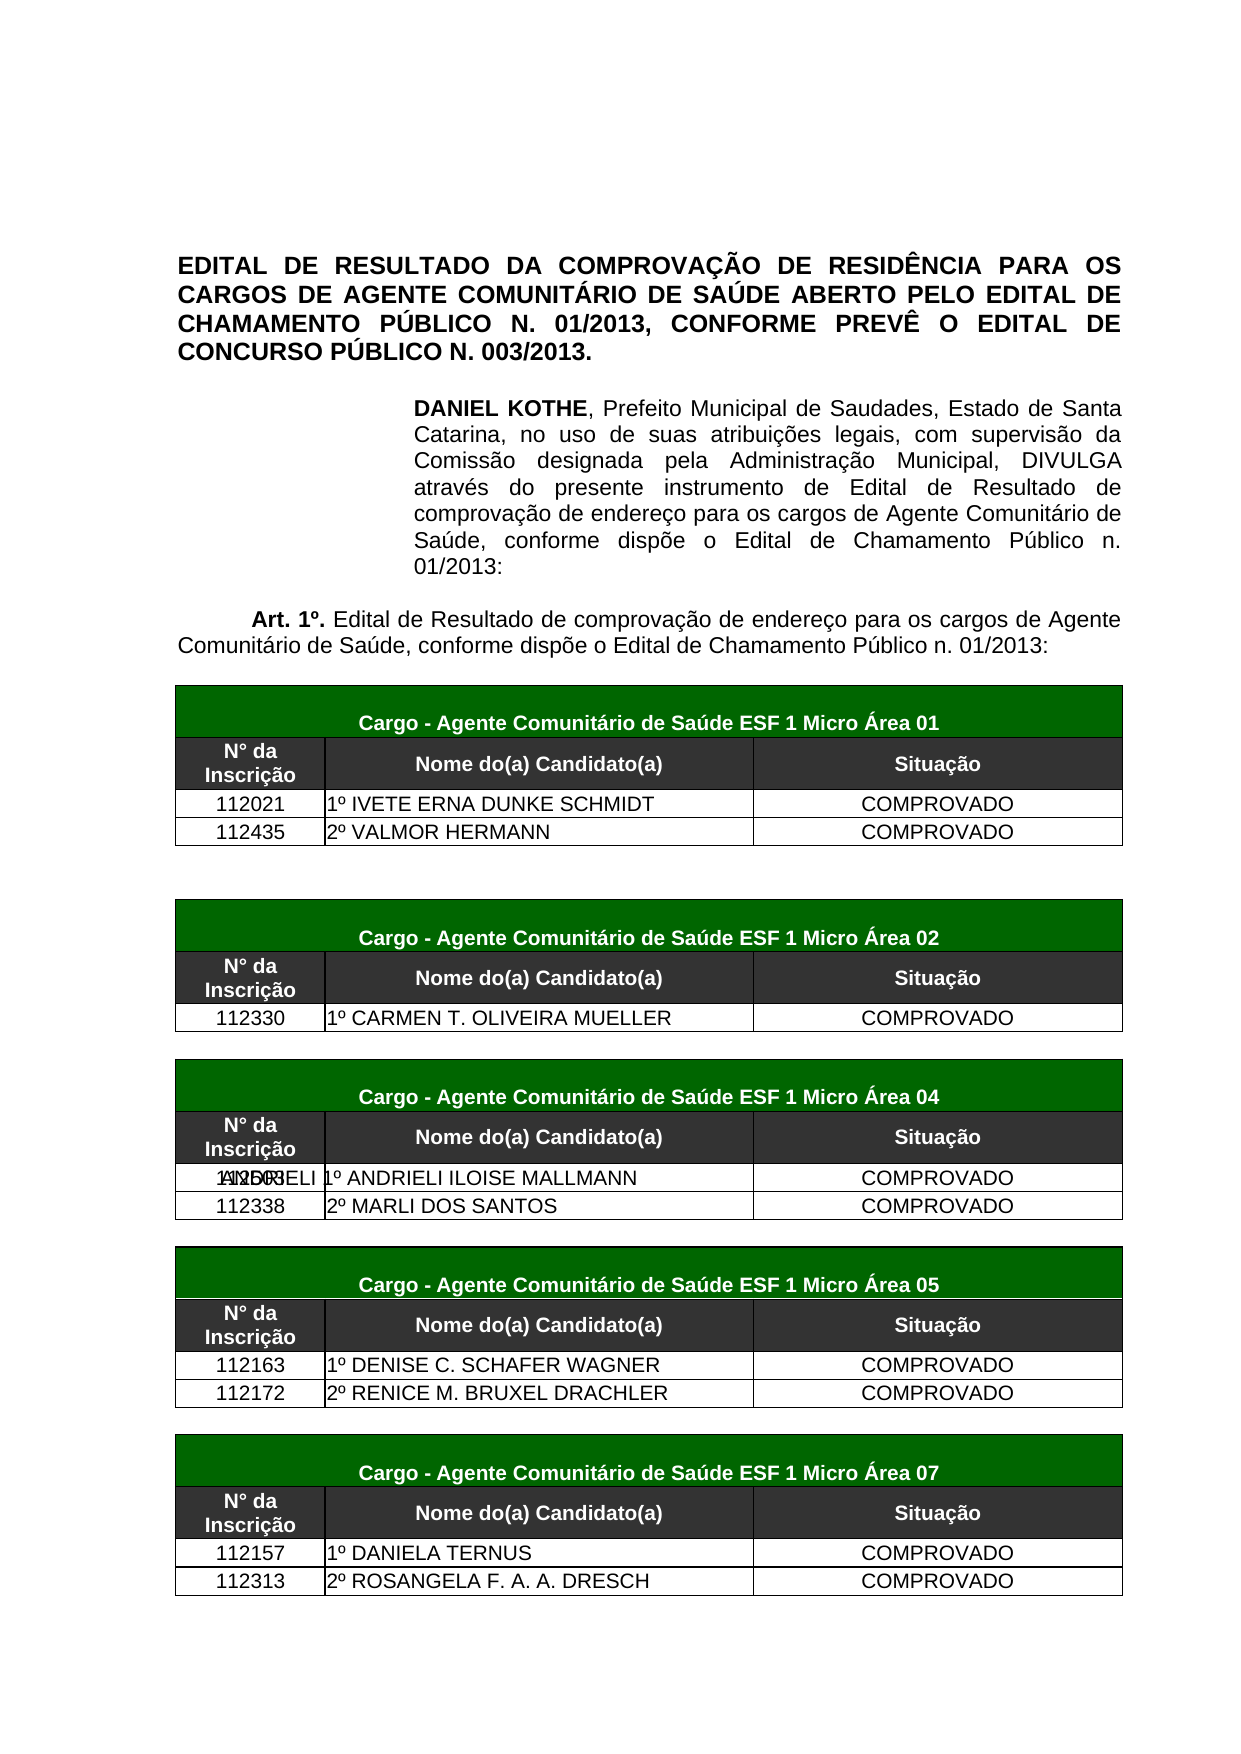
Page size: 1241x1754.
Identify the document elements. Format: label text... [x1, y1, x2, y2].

table_cell 1º IVETE ERNA DUNKE SCHMIDT [326, 790, 753, 817]
table_cell COMPROVADO [754, 1192, 1122, 1219]
table_header Cargo - Agente Comunitário de Saúde ESF 1 Micro Área 07 [176, 1435, 1122, 1486]
table_cell COMPROVADO [754, 790, 1122, 817]
text EDITAL DE RESULTADO DA COMPROVAÇÃO DE RESIDÊNCIA PARA OS CARGOS DE AGENTE COMUNITÁRIO DE SAÚDE ABERTO PELO EDITAL DE CHAMAMENTO PÚBLICO N. 01/2013, CONFORME PREVÊ O EDITAL DE CONCURSO PÚBLICO N. 003/2013. [177, 251, 1122, 366]
text Art. 1º. Edital de Resultado de comprovação de endereço para os cargos de Agente Comunitário de Saúde, conforme dispõe o Edital de Chamamento Público n. 01/2013: [177, 606, 1122, 658]
table_cell 1º CARMEN T. OLIVEIRA MUELLER [326, 1004, 753, 1031]
table_header Cargo - Agente Comunitário de Saúde ESF 1 Micro Área 01 [176, 686, 1122, 737]
table_cell 112313 [176, 1568, 324, 1594]
table_cell Situação [754, 1300, 1122, 1351]
table_cell Situação [754, 738, 1122, 789]
table_header Cargo - Agente Comunitário de Saúde ESF 1 Micro Área 02 [176, 900, 1122, 951]
table_cell N° da Inscrição [176, 738, 324, 789]
table_header Cargo - Agente Comunitário de Saúde ESF 1 Micro Área 04 [176, 1060, 1122, 1111]
table_cell N° da Inscrição [176, 1300, 324, 1351]
table_cell COMPROVADO [754, 1004, 1122, 1031]
table_cell 112021 [176, 790, 324, 817]
table_cell N° da Inscrição [176, 1112, 324, 1163]
table_cell Situação [754, 1487, 1122, 1538]
table_cell 2º MARLI DOS SANTOS [326, 1192, 753, 1219]
table_cell Nome do(a) Candidato(a) [326, 1112, 753, 1163]
table_cell 1º DANIELA TERNUS [326, 1539, 753, 1566]
table_cell Nome do(a) Candidato(a) [326, 1487, 753, 1538]
table_cell 2º VALMOR HERMANN [326, 818, 753, 845]
table_cell 112163 [176, 1352, 324, 1379]
table_cell 1º DENISE C. SCHAFER WAGNER [326, 1352, 753, 1379]
table_cell Nome do(a) Candidato(a) [326, 1300, 753, 1351]
table_cell 112172 [176, 1380, 324, 1407]
table_cell N° da Inscrição [176, 1487, 324, 1538]
table_cell 2º ROSANGELA F. A. A. DRESCH [326, 1568, 753, 1594]
table_cell Nome do(a) Candidato(a) [326, 738, 753, 789]
table_cell COMPROVADO [754, 1539, 1122, 1566]
table_cell Situação [754, 1112, 1122, 1163]
table_cell ANDRIELI 1º ANDRIELI ILOISE MALLMANN [326, 1164, 753, 1191]
table_cell 112435 [176, 818, 324, 845]
table_cell 112503 [176, 1164, 324, 1191]
table_cell Nome do(a) Candidato(a) [326, 952, 753, 1003]
table_header Cargo - Agente Comunitário de Saúde ESF 1 Micro Área 05 [176, 1248, 1122, 1298]
table_cell COMPROVADO [754, 1568, 1122, 1594]
table_cell N° da Inscrição [176, 952, 324, 1003]
text DANIEL KOTHE, Prefeito Municipal de Saudades, Estado de Santa Catarina, no uso de suas atribuições legais, com supervisão da Comissão designada pela Administração Municipal, DIVULGA através do presente instrumento de Edital de Resultado de comprovação de endereço para os cargos de Agente Comunitário de Saúde, conforme dispõe o Edital de Chamamento Público n. 01/2013: [413, 395, 1122, 579]
table_cell 112330 [176, 1004, 324, 1031]
table_cell 112157 [176, 1539, 324, 1566]
table_cell COMPROVADO [754, 818, 1122, 845]
table_cell Situação [754, 952, 1122, 1003]
table_cell COMPROVADO [754, 1352, 1122, 1379]
table_cell COMPROVADO [754, 1164, 1122, 1191]
table_cell 112338 [176, 1192, 324, 1219]
table_cell 2º RENICE M. BRUXEL DRACHLER [326, 1380, 753, 1407]
table_cell COMPROVADO [754, 1380, 1122, 1407]
